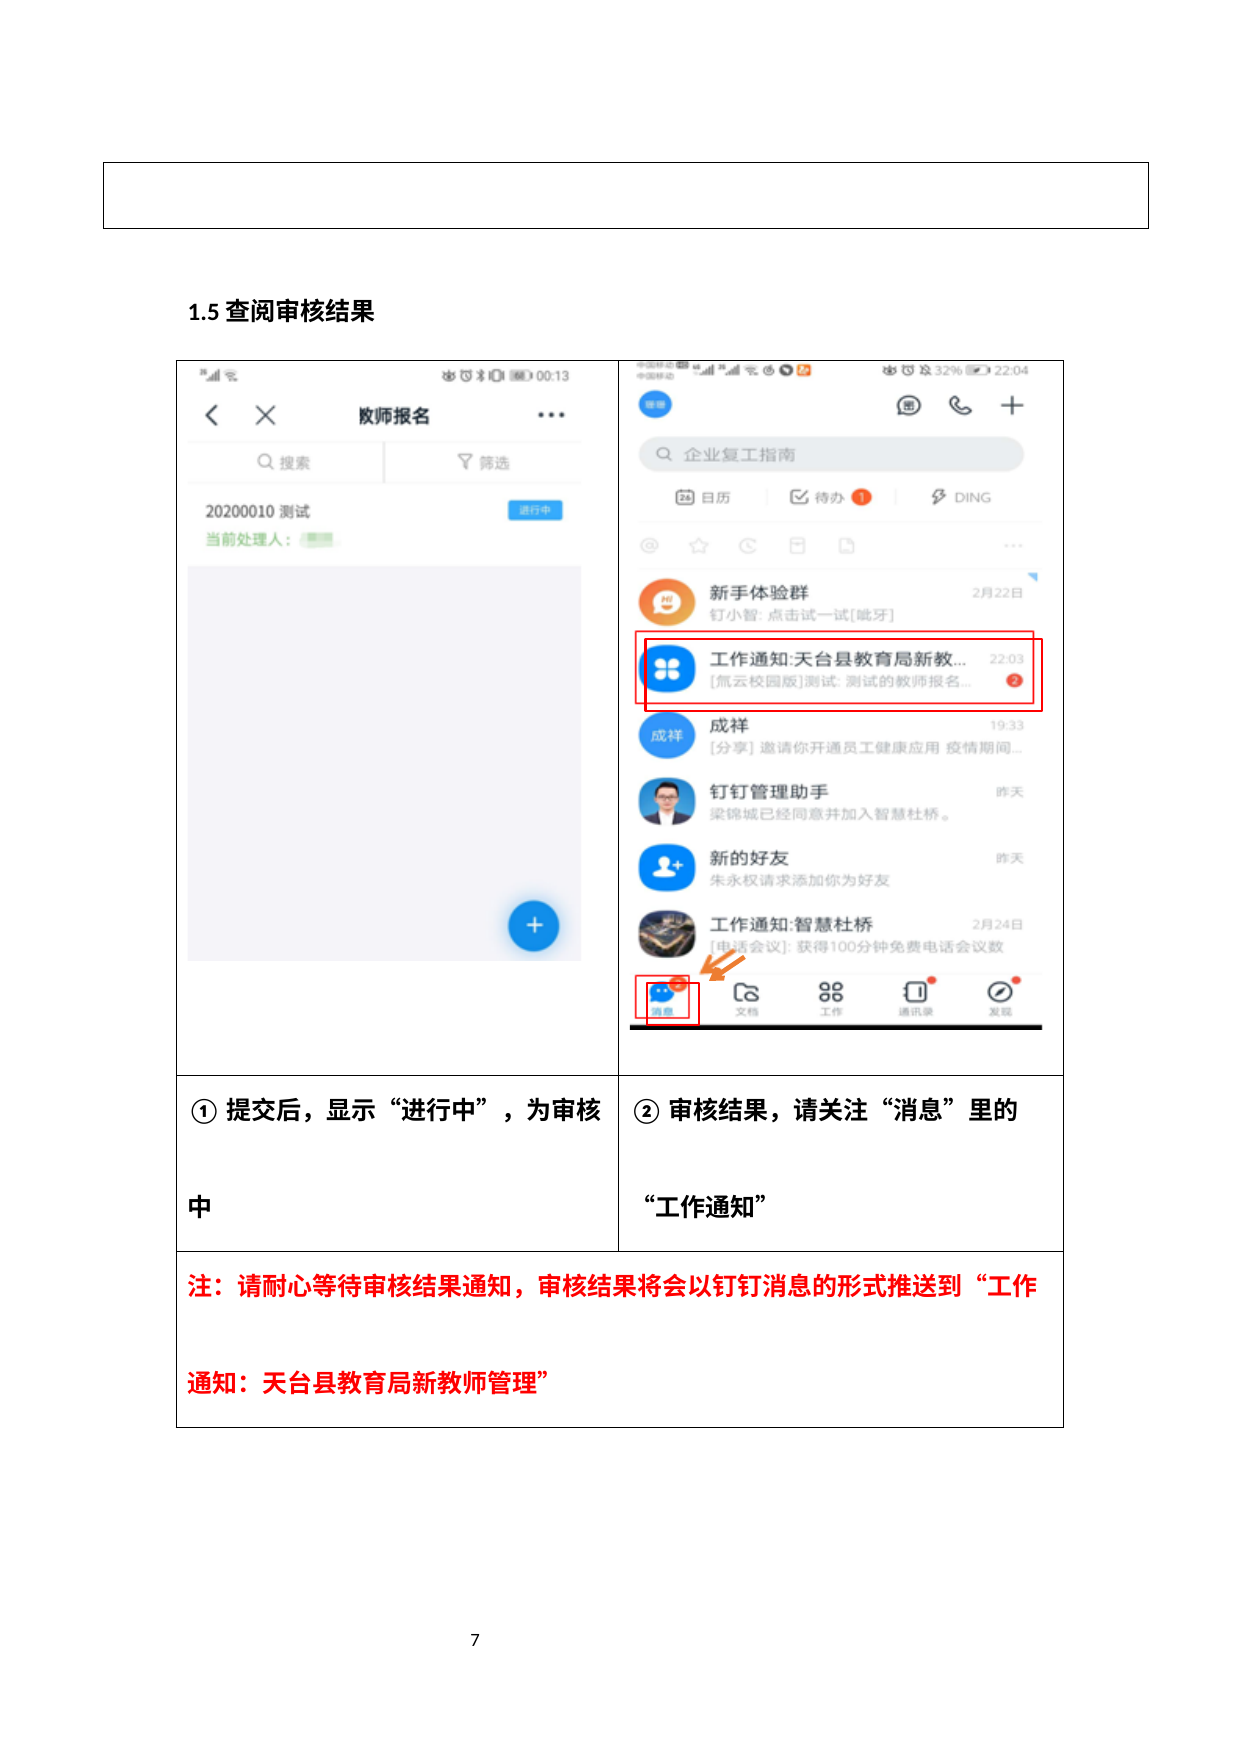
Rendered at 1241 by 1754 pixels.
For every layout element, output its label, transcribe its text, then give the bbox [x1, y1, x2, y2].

picture [629, 361, 1047, 1030]
table_header [177, 361, 618, 1075]
list 查阅审核结果 [187, 277, 1053, 342]
table_cell ①提交后，显示“进行中”，为审核中 [177, 1076, 618, 1251]
table_cell 注：请耐心等待审核结果通知，审核结果将会以钉钉消息的形式推送到“工作通知：天台县教育局新教师管理” [177, 1252, 1063, 1427]
table_header [619, 361, 1063, 1075]
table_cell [104, 163, 1148, 228]
picture [187, 361, 586, 961]
table_cell ②审核结果，请关注“消息”里的“工作通知” [619, 1076, 1063, 1251]
